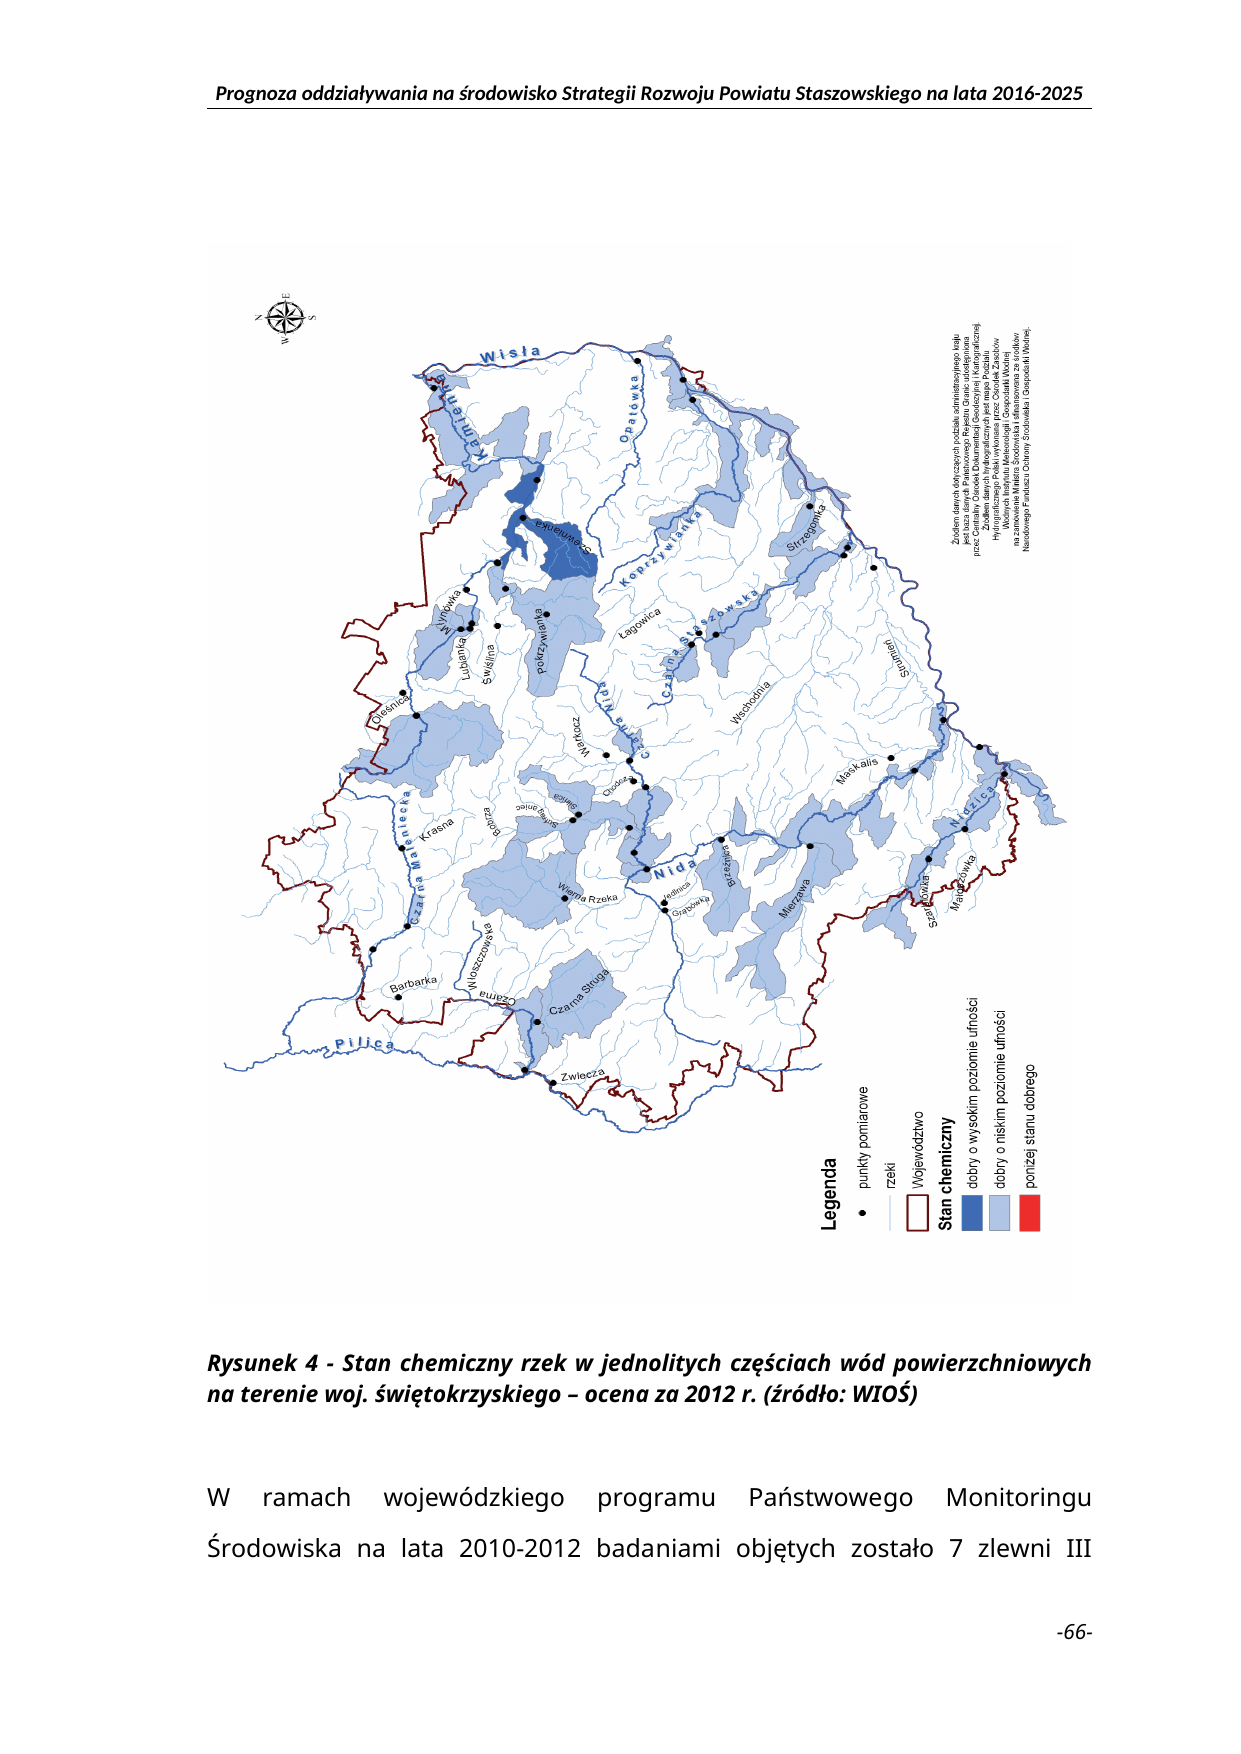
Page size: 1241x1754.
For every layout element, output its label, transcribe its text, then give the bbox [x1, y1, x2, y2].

text Rysunek 4 - Stan chemiczny rzek w jednolitych częściach wód powierzchniowych na terenie woj. świętokrzyskiego – ocena za 2012 r. (źródło: WIOŚ) [207, 1347, 1092, 1409]
picture [206, 242, 1071, 1305]
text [207, 1479, 1092, 1564]
